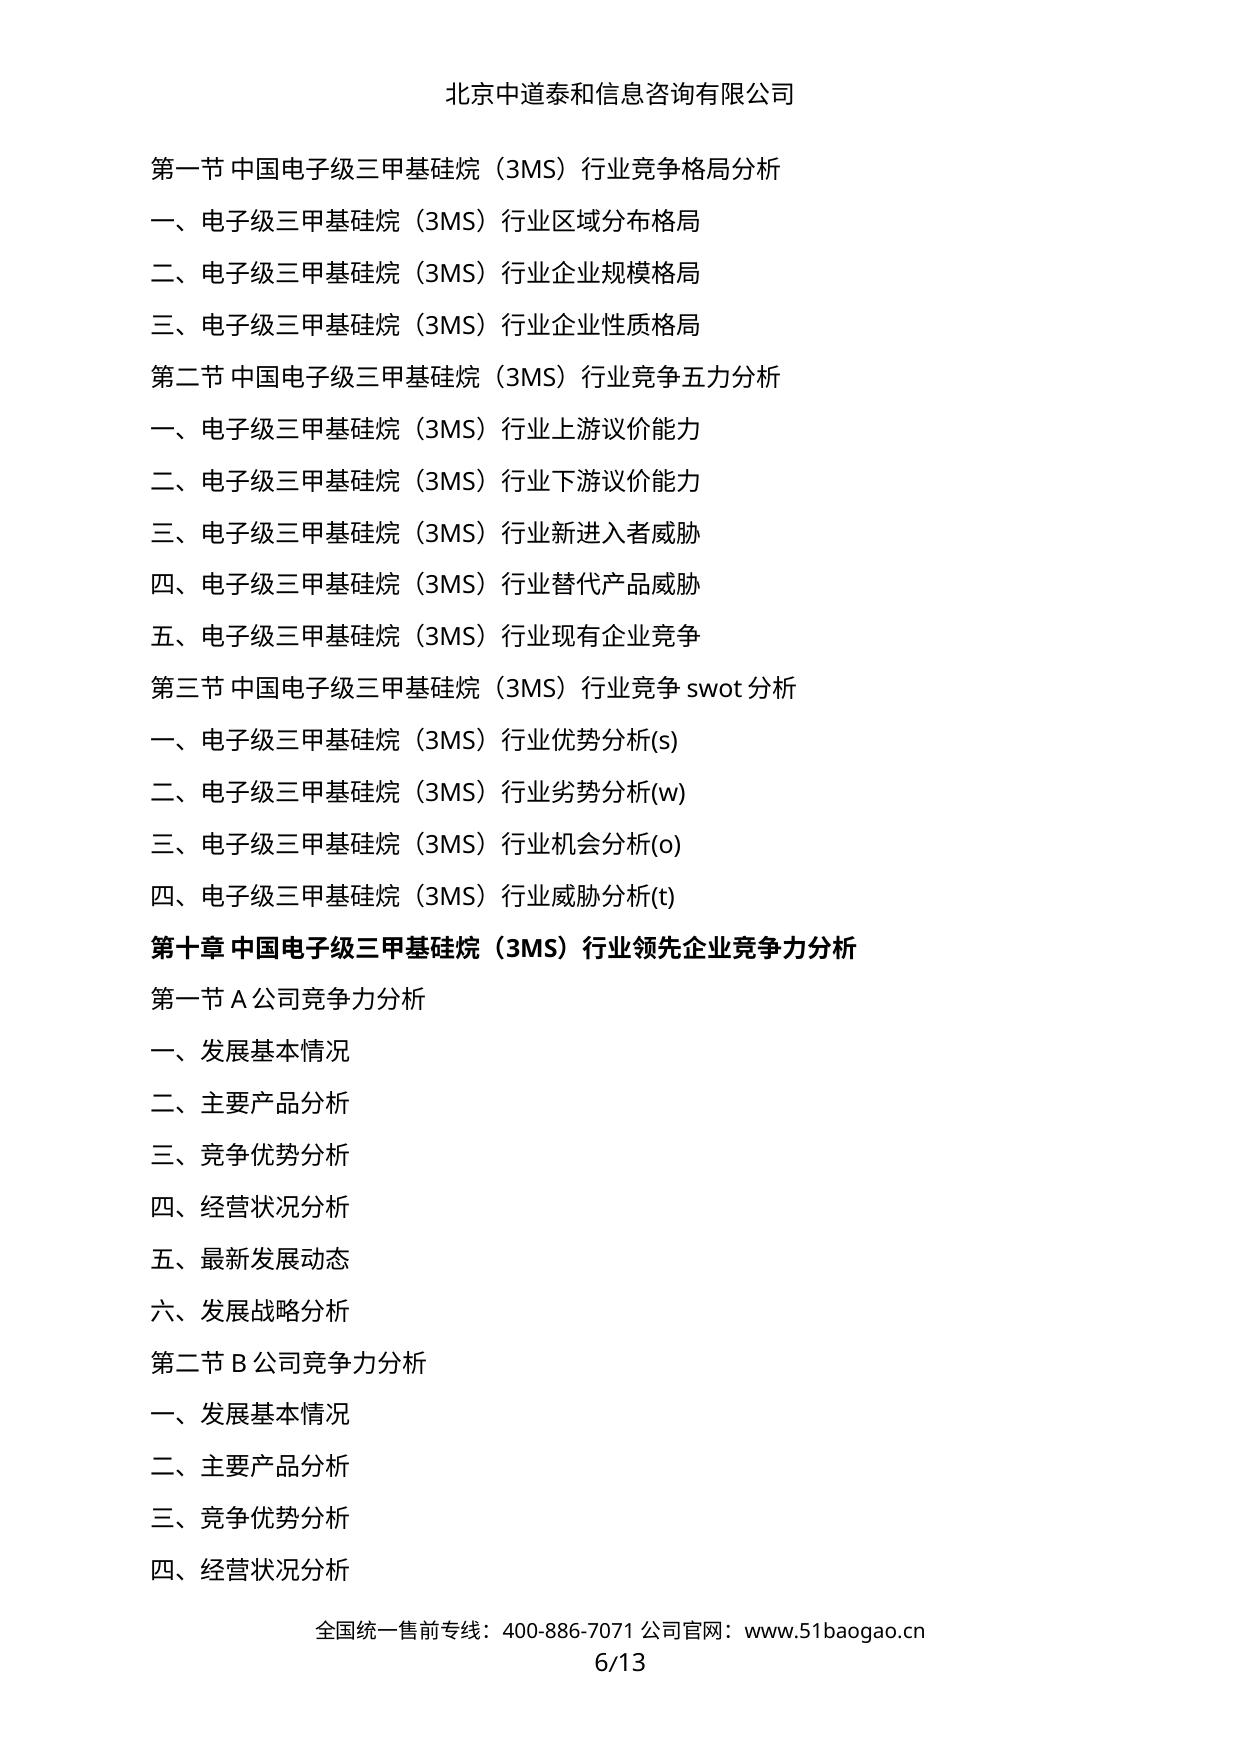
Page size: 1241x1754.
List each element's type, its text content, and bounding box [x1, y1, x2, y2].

text 一、发展基本情况 [150, 1395, 1090, 1431]
text 四、电子级三甲基硅烷（3MS）行业威胁分析(t) [150, 876, 1090, 912]
text 二、电子级三甲基硅烷（3MS）行业劣势分析(w) [150, 772, 1090, 809]
text 三、电子级三甲基硅烷（3MS）行业新进入者威胁 [150, 513, 1090, 549]
text 第一节 A公司竞争力分析 [150, 980, 1090, 1016]
text 第二节 B公司竞争力分析 [150, 1343, 1090, 1379]
text 三、电子级三甲基硅烷（3MS）行业企业性质格局 [150, 306, 1090, 342]
text 三、电子级三甲基硅烷（3MS）行业机会分析(o) [150, 824, 1090, 861]
text 一、电子级三甲基硅烷（3MS）行业上游议价能力 [150, 409, 1090, 446]
text 一、电子级三甲基硅烷（3MS）行业区域分布格局 [150, 202, 1090, 238]
text 二、主要产品分析 [150, 1447, 1090, 1483]
text 四、经营状况分析 [150, 1187, 1090, 1224]
text 五、电子级三甲基硅烷（3MS）行业现有企业竞争 [150, 617, 1090, 653]
text 三、竞争优势分析 [150, 1136, 1090, 1172]
text 第二节 中国电子级三甲基硅烷（3MS）行业竞争五力分析 [150, 357, 1090, 394]
text 五、最新发展动态 [150, 1239, 1090, 1276]
text 第十章 中国电子级三甲基硅烷（3MS）行业领先企业竞争力分析 [150, 928, 1090, 964]
text 六、发展战略分析 [150, 1291, 1090, 1327]
text 第一节 中国电子级三甲基硅烷（3MS）行业竞争格局分析 [150, 150, 1090, 186]
text 二、电子级三甲基硅烷（3MS）行业企业规模格局 [150, 254, 1090, 290]
text 二、主要产品分析 [150, 1084, 1090, 1120]
text 三、竞争优势分析 [150, 1499, 1090, 1535]
text 二、电子级三甲基硅烷（3MS）行业下游议价能力 [150, 461, 1090, 497]
text 第三节 中国电子级三甲基硅烷（3MS）行业竞争swot分析 [150, 669, 1090, 705]
text 一、发展基本情况 [150, 1032, 1090, 1068]
text 四、电子级三甲基硅烷（3MS）行业替代产品威胁 [150, 565, 1090, 601]
text 四、经营状况分析 [150, 1551, 1090, 1587]
text 一、电子级三甲基硅烷（3MS）行业优势分析(s) [150, 721, 1090, 757]
